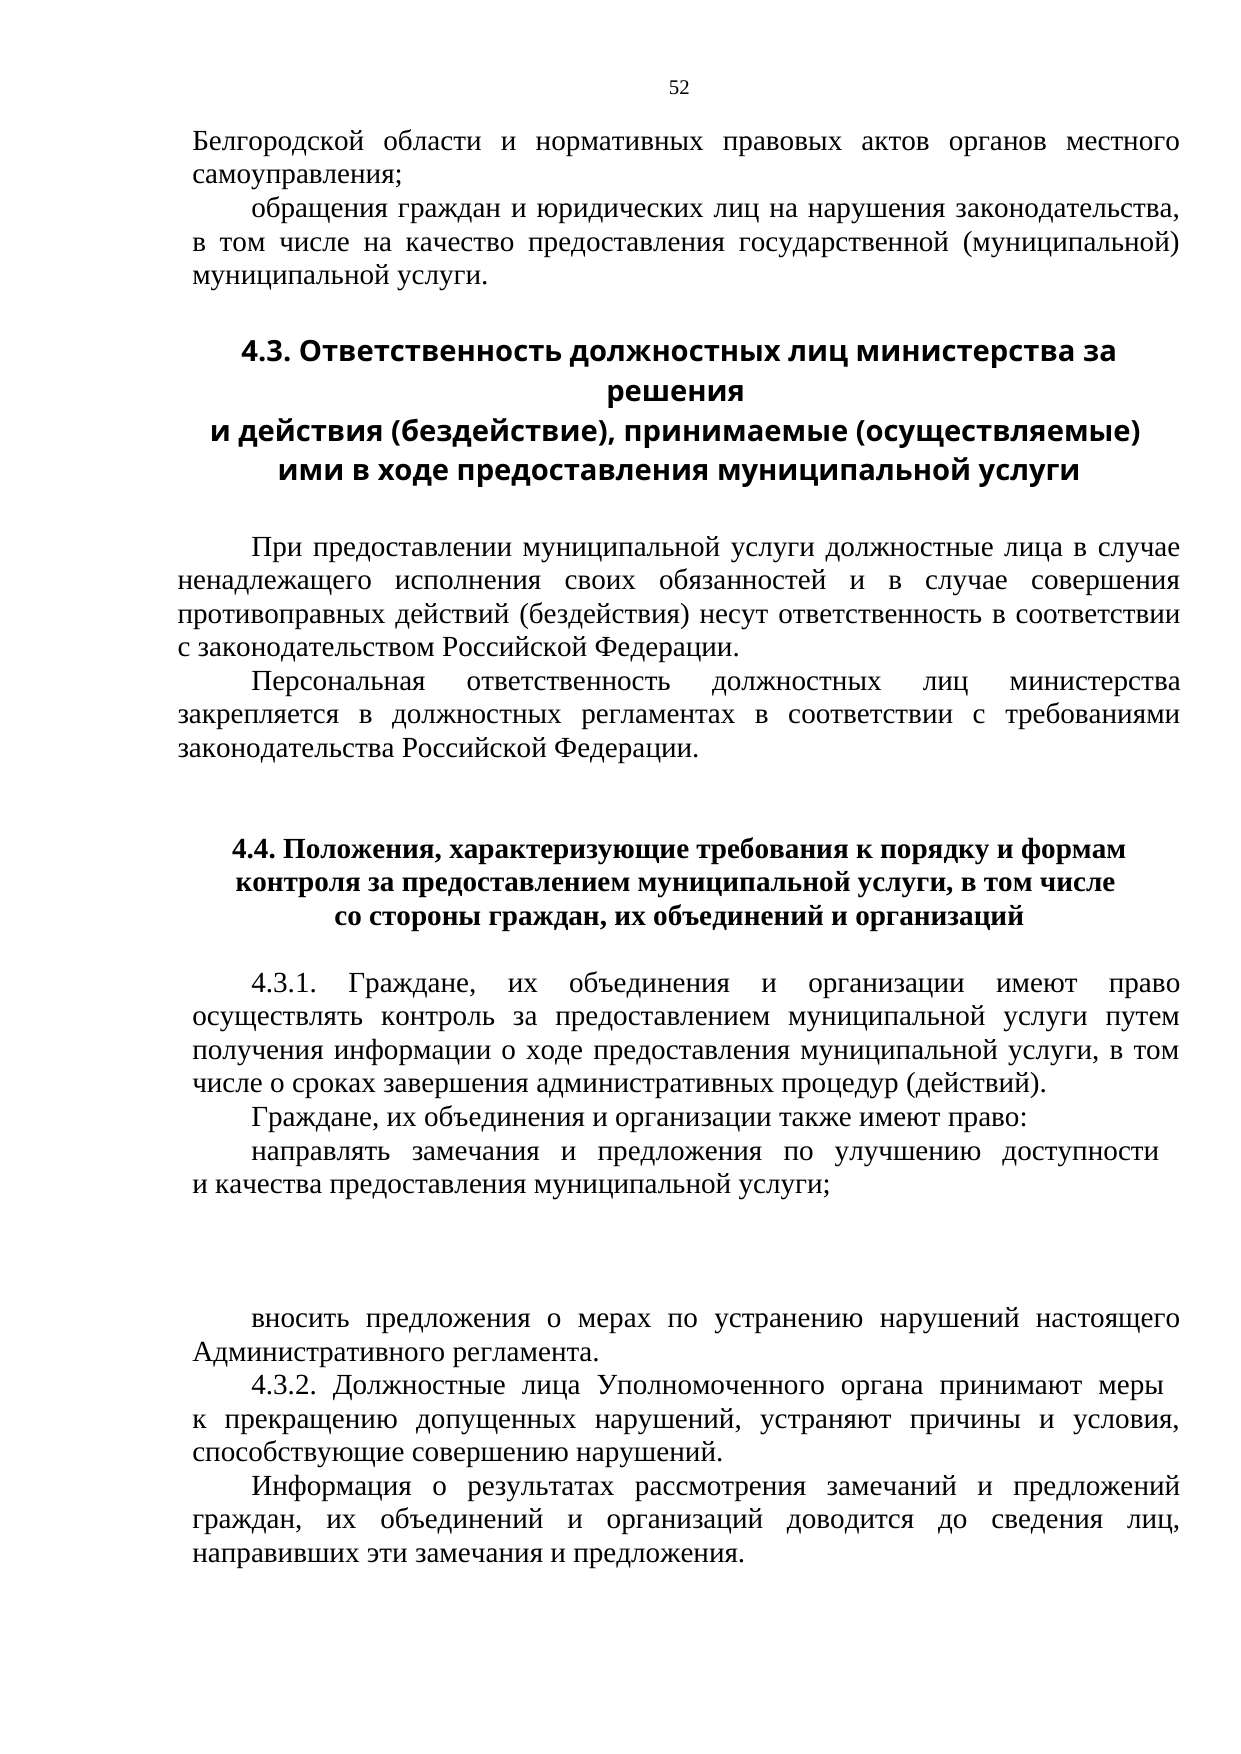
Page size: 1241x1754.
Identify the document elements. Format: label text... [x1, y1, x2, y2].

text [192, 123, 1181, 190]
text 4.3.2. Должностные лица Уполномоченного органа принимают меры к прекращению допущенных нарушений, устраняют причины и условия, способствующие совершению нарушений. [192, 1367, 1181, 1468]
text При предоставлении муниципальной услуги должностные лица в случае ненадлежащего исполнения своих обязанностей и в случае совершения противоправных действий (бездействия) несут ответственность в соответствии с законодательством Российской Федерации. [177, 529, 1181, 663]
text 4.3. Ответственность должностных лиц министерства за решения и действия (бездействие), принимаемые (осуществляемые) ими в ходе предоставления муниципальной услуги [177, 331, 1181, 489]
text Информация о результатах рассмотрения замечаний и предложений граждан, их объединений и организаций доводится до сведения лиц, направивших эти замечания и предложения. [192, 1468, 1181, 1569]
text Персональная ответственность должностных лиц министерства закрепляется в должностных регламентах в соответствии с требованиями законодательства Российской Федерации. [177, 663, 1181, 764]
text направлять замечания и предложения по улучшению доступности и качества предоставления муниципальной услуги; [192, 1133, 1181, 1200]
text обращения граждан и юридических лиц на нарушения законодательства, в том числе на качество предоставления государственной (муниципальной) муниципальной услуги. [192, 190, 1181, 291]
text 4.4. Положения, характеризующие требования к порядку и формам контроля за предоставлением муниципальной услуги, в том числе со стороны граждан, их объединений и организаций [177, 831, 1181, 931]
text Граждане, их объединения и организации также имеют право: [192, 1099, 1181, 1133]
text вносить предложения о мерах по устранению нарушений настоящего Административного регламента. [192, 1300, 1181, 1367]
text 4.3.1. Граждане, их объединения и организации имеют право осуществлять контроль за предоставлением муниципальной услуги путем получения информации о ходе предоставления муниципальной услуги, в том числе о сроках завершения административных процедур (действий). [192, 965, 1181, 1099]
